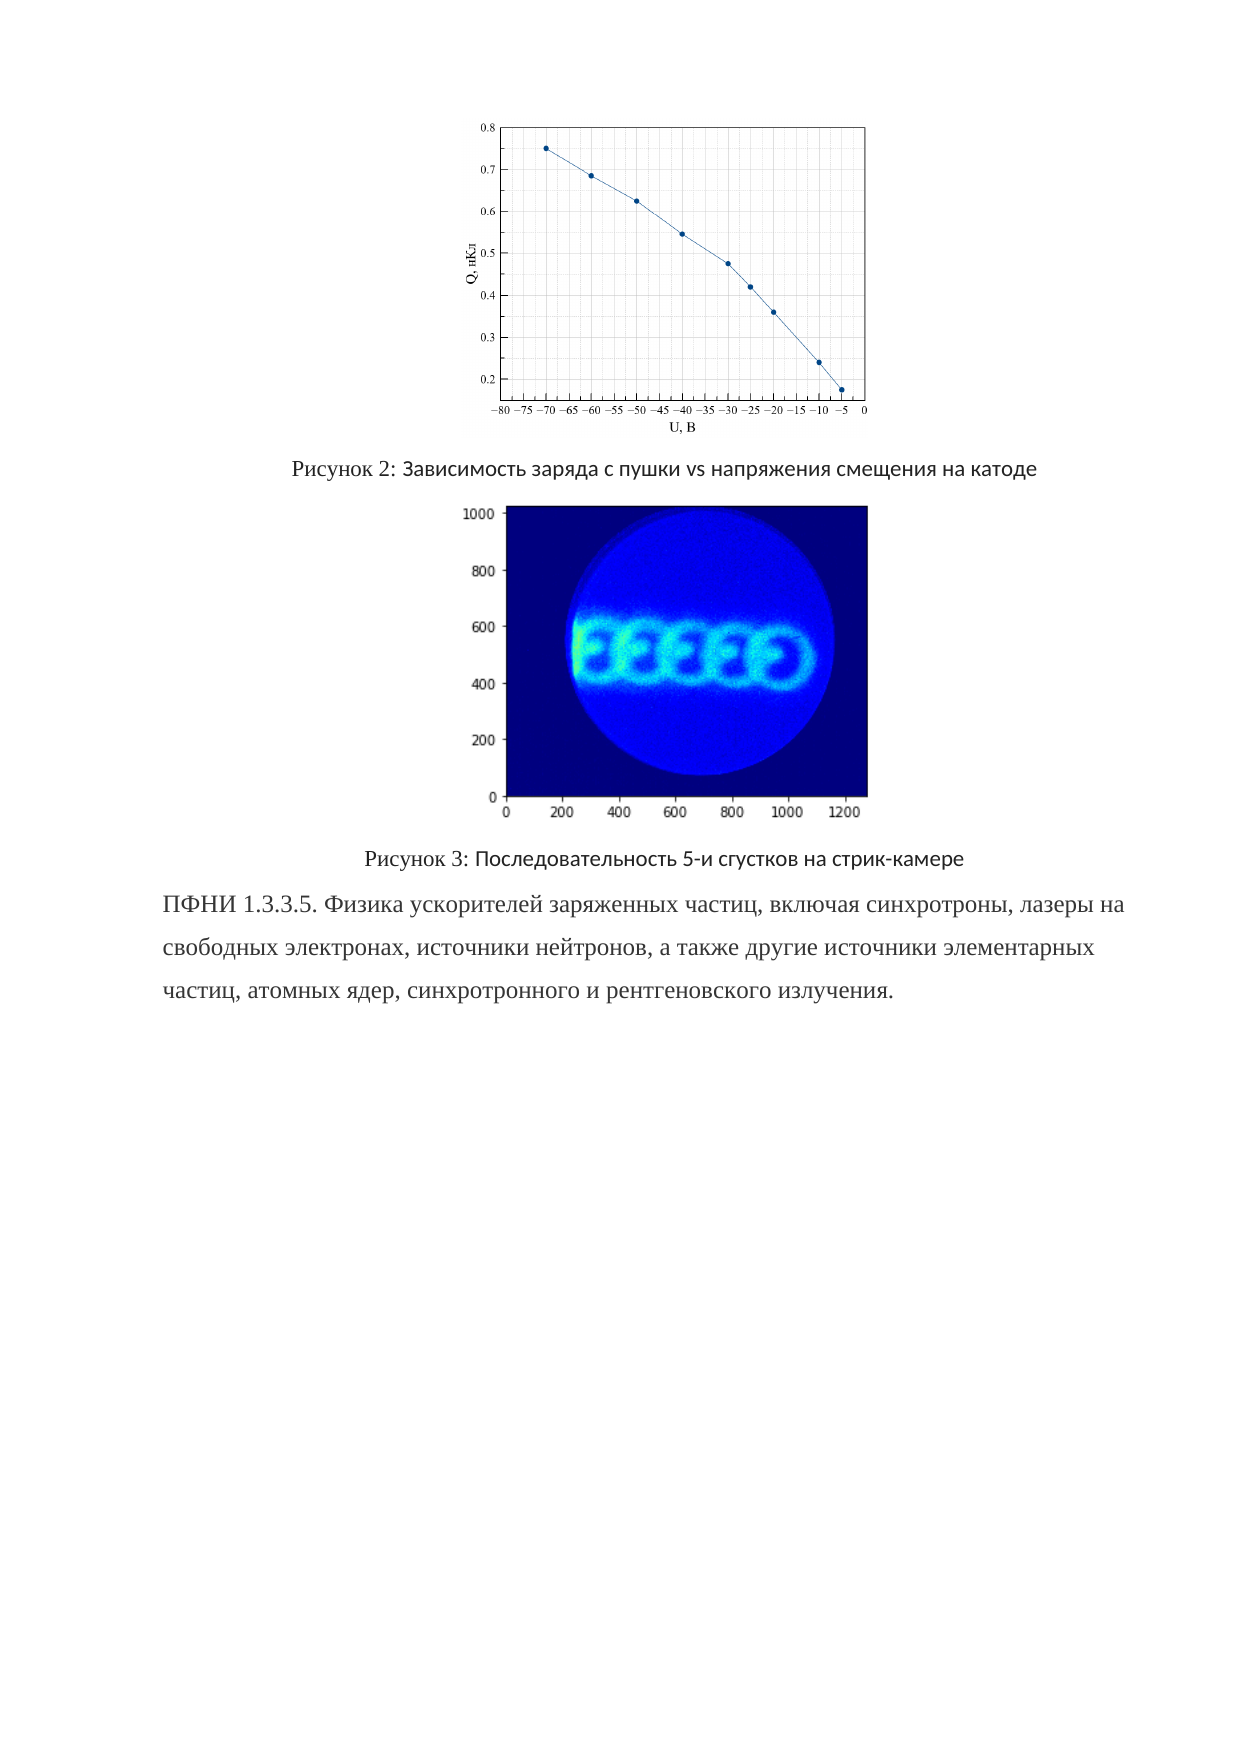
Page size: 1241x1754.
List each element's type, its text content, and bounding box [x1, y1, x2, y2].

text Рисунок 2: Зависимость заряда с пушки vs напряжения смещения на катоде [177, 454, 1152, 482]
picture [453, 498, 876, 828]
text Рисунок 3: Последовательность 5-и сгустков на стрик-камере [177, 844, 1152, 872]
picture [460, 118, 869, 438]
list ПФНИ 1.3.3.5. Физика ускорителей заряженных частиц, включая синхротроны, лазеры на свободных электронах, источники нейтронов, а также другие источники элементарных частиц, атомных ядер, синхротронного и рентгеновского излучения. [162, 889, 1152, 1004]
